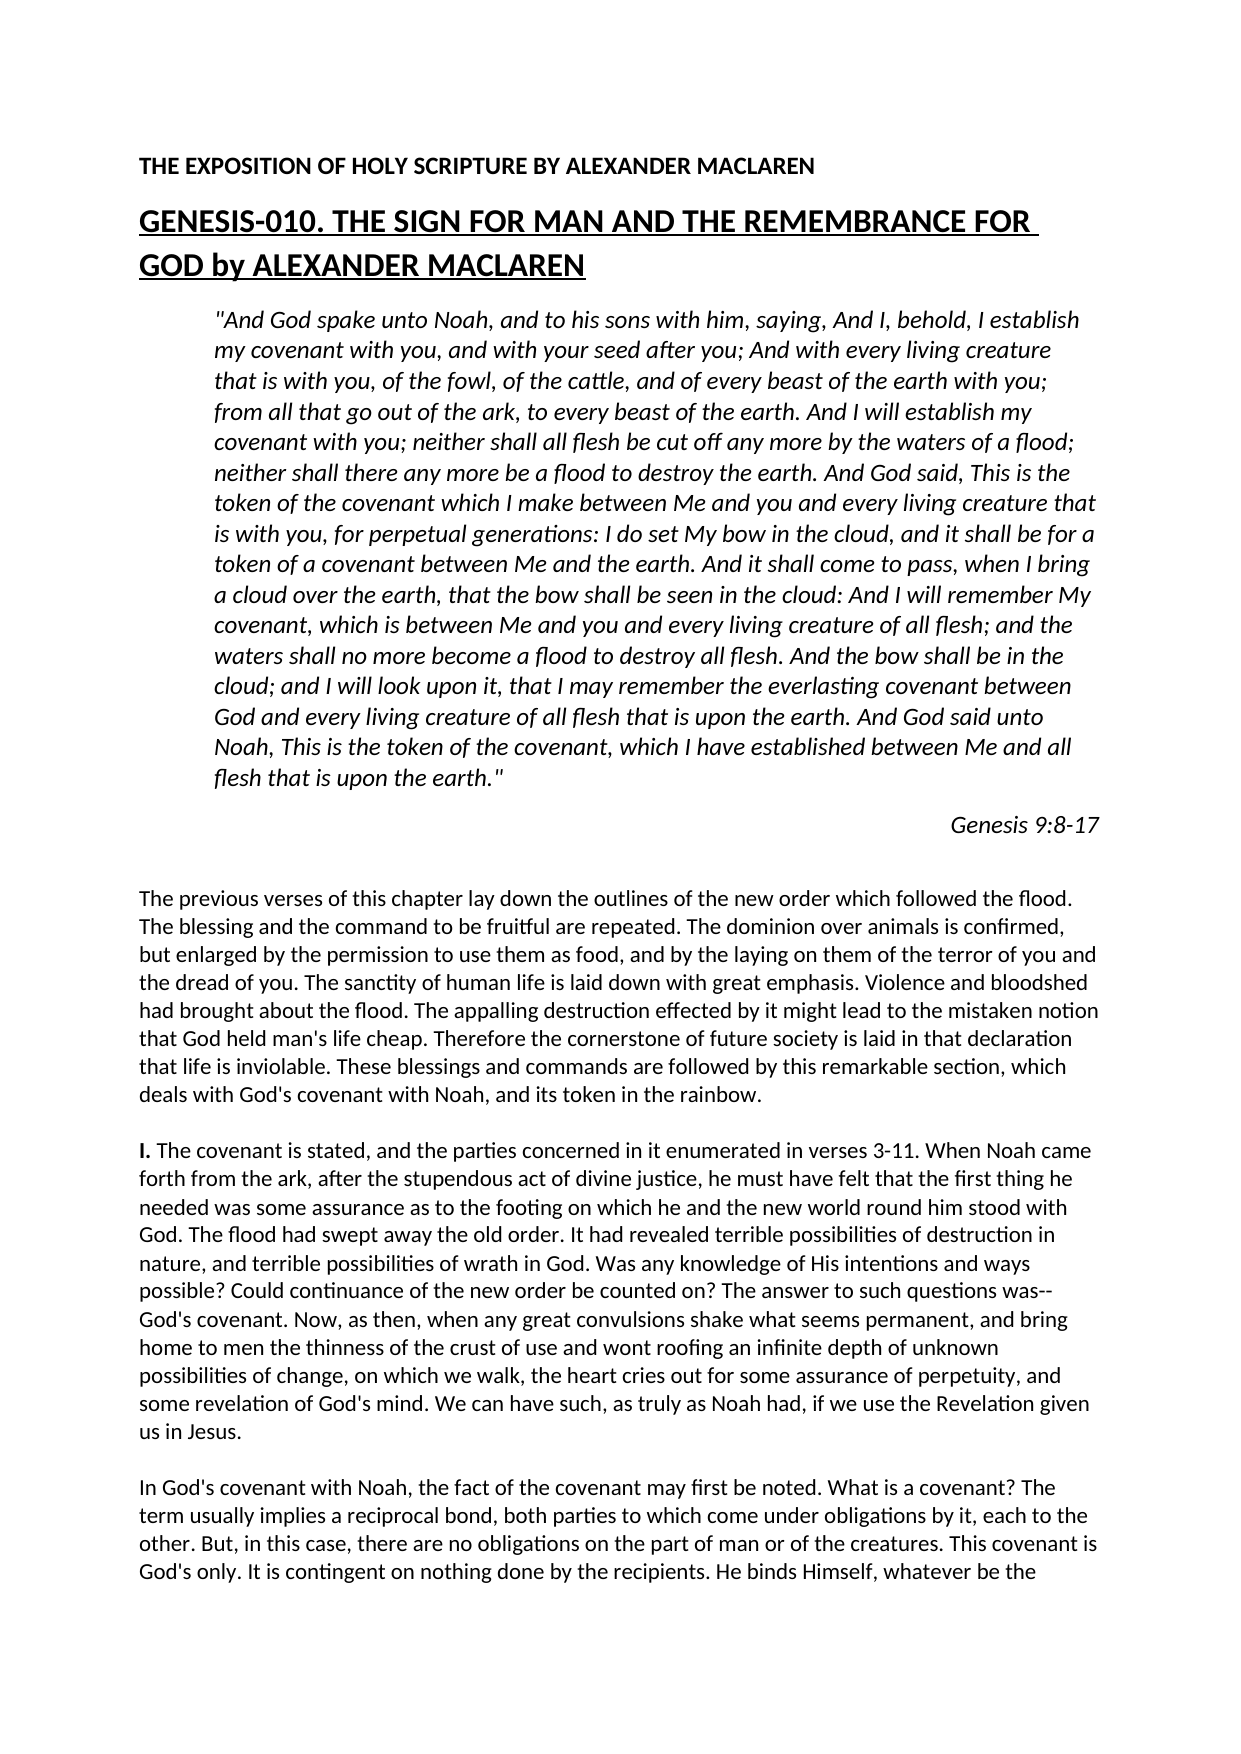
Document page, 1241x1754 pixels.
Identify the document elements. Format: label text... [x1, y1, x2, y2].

text THE EXPOSITION OF HOLY SCRIPTURE BY ALEXANDER MACLAREN [139, 150, 1101, 181]
text The previous verses of this chapter lay down the outlines of the new order which followed the flood. The blessing and the command to be fruitful are repeated. The dominion over animals is confirmed, but enlarged by the permission to use them as food, and by the laying on them of the terror of you and the dread of you. The sanctity of human life is laid down with great emphasis. Violence and bloodshed had brought about the flood. The appalling destruction effected by it might lead to the mistaken notion that God held man's life cheap. Therefore the cornerstone of future society is laid in that declaration that life is inviolable. These blessings and commands are followed by this remarkable section, which deals with God's covenant with Noah, and its token in the rainbow. [139, 884, 1101, 1108]
text GENESIS-010. THE SIGN FOR MAN AND THE REMEMBRANCE FOR GOD by ALEXANDER MACLAREN [139, 199, 1101, 284]
text "And God spake unto Noah, and to his sons with him, saying, And I, behold, I establish my covenant with you, and with your seed after you; And with every living creature that is with you, of the fowl, of the cattle, and of every beast of the earth with you; from all that go out of the ark, to every beast of the earth. And I will establish my covenant with you; neither shall all flesh be cut off any more by the waters of a flood; neither shall there any more be a flood to destroy the earth. And God said, This is the token of the covenant which I make between Me and you and every living creature that is with you, for perpetual generations: I do set My bow in the cloud, and it shall be for a token of a covenant between Me and the earth. And it shall come to pass, when I bring a cloud over the earth, that the bow shall be seen in the cloud: And I will remember My covenant, which is between Me and you and every living creature of all flesh; and the waters shall no more become a flood to destroy all flesh. And the bow shall be in the cloud; and I will look upon it, that I may remember the everlasting covenant between God and every living creature of all flesh that is upon the earth. And God said unto Noah, This is the token of the covenant, which I have established between Me and all flesh that is upon the earth." [214, 304, 1101, 792]
text I. The covenant is stated, and the parties concerned in it enumerated in verses 3-11. When Noah came forth from the ark, after the stupendous act of divine justice, he must have felt that the first thing he needed was some assurance as to the footing on which he and the new world round him stood with God. The flood had swept away the old order. It had revealed terrible possibilities of destruction in nature, and terrible possibilities of wrath in God. Was any knowledge of His intentions and ways possible? Could continuance of the new order be counted on? The answer to such questions was--God's covenant. Now, as then, when any great convulsions shake what seems permanent, and bring home to men the thinness of the crust of use and wont roofing an infinite depth of unknown possibilities of change, on which we walk, the heart cries out for some assurance of perpetuity, and some revelation of God's mind. We can have such, as truly as Noah had, if we use the Revelation given us in Jesus. [139, 1137, 1101, 1445]
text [139, 1473, 1101, 1585]
text Genesis 9:8-17 [214, 809, 1101, 840]
